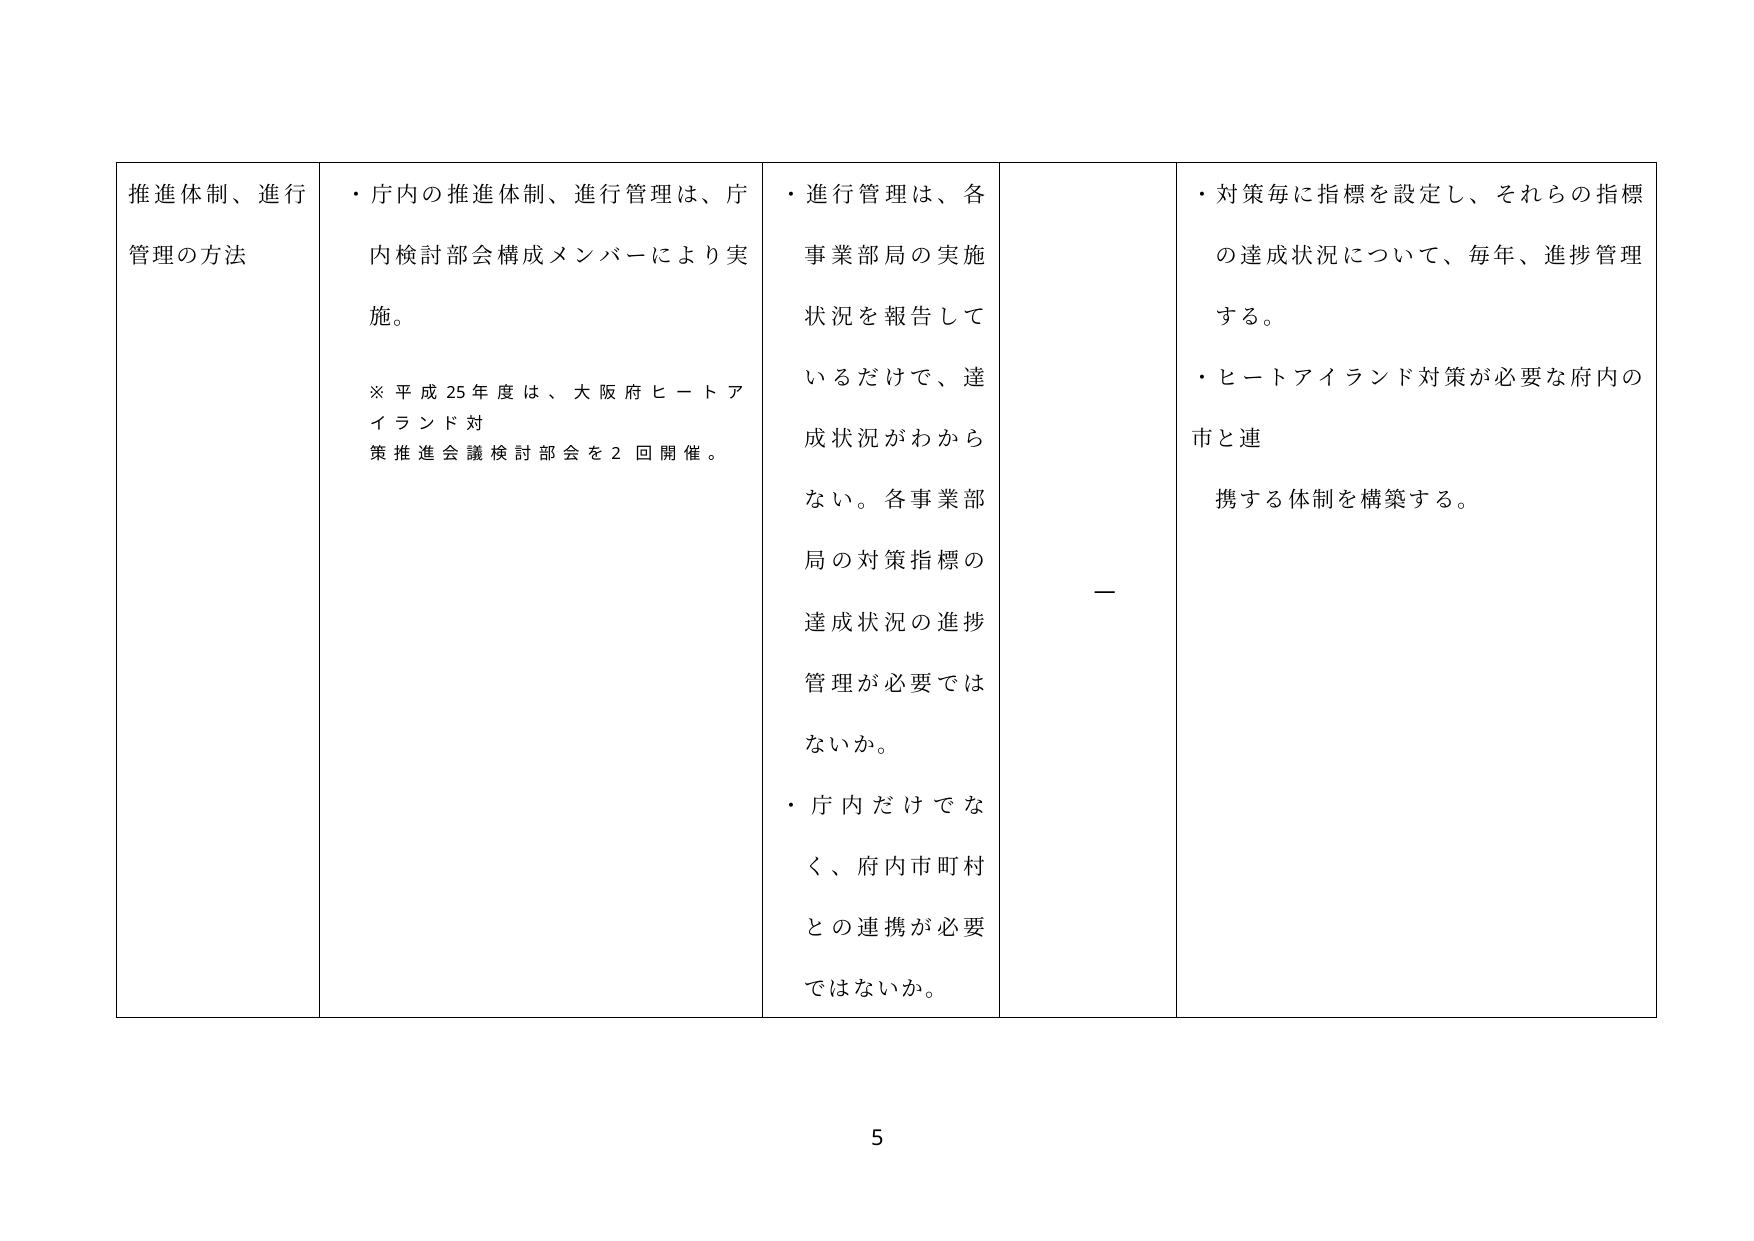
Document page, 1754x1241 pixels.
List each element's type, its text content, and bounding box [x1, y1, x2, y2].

table_cell ・進行管理は、各事業部局の実施状況を報告しているだけで、達成状況がわからない。各事業部局の対策指標の達成状況の進捗管理が必要ではないか。 ・庁内だけでなく、府内市町村との連携が必要ではないか。 [763, 163, 999, 1017]
table_cell ・庁内の推進体制、進行管理は、庁内検討部会構成メンバーにより実施。 ※平成25年度は、大阪府ヒートアイランド対 策推進会議検討部会を2回開催。 [320, 163, 762, 1017]
table_cell 推進体制、進行管理の方法 [117, 163, 319, 1017]
table_cell ― [1000, 163, 1176, 1017]
table_cell ・対策毎に指標を設定し、それらの指標の達成状況について、毎年、進捗管理する。 ・ヒートアイランド対策が必要な府内の市と連 携する体制を構築する。 [1177, 163, 1656, 1017]
